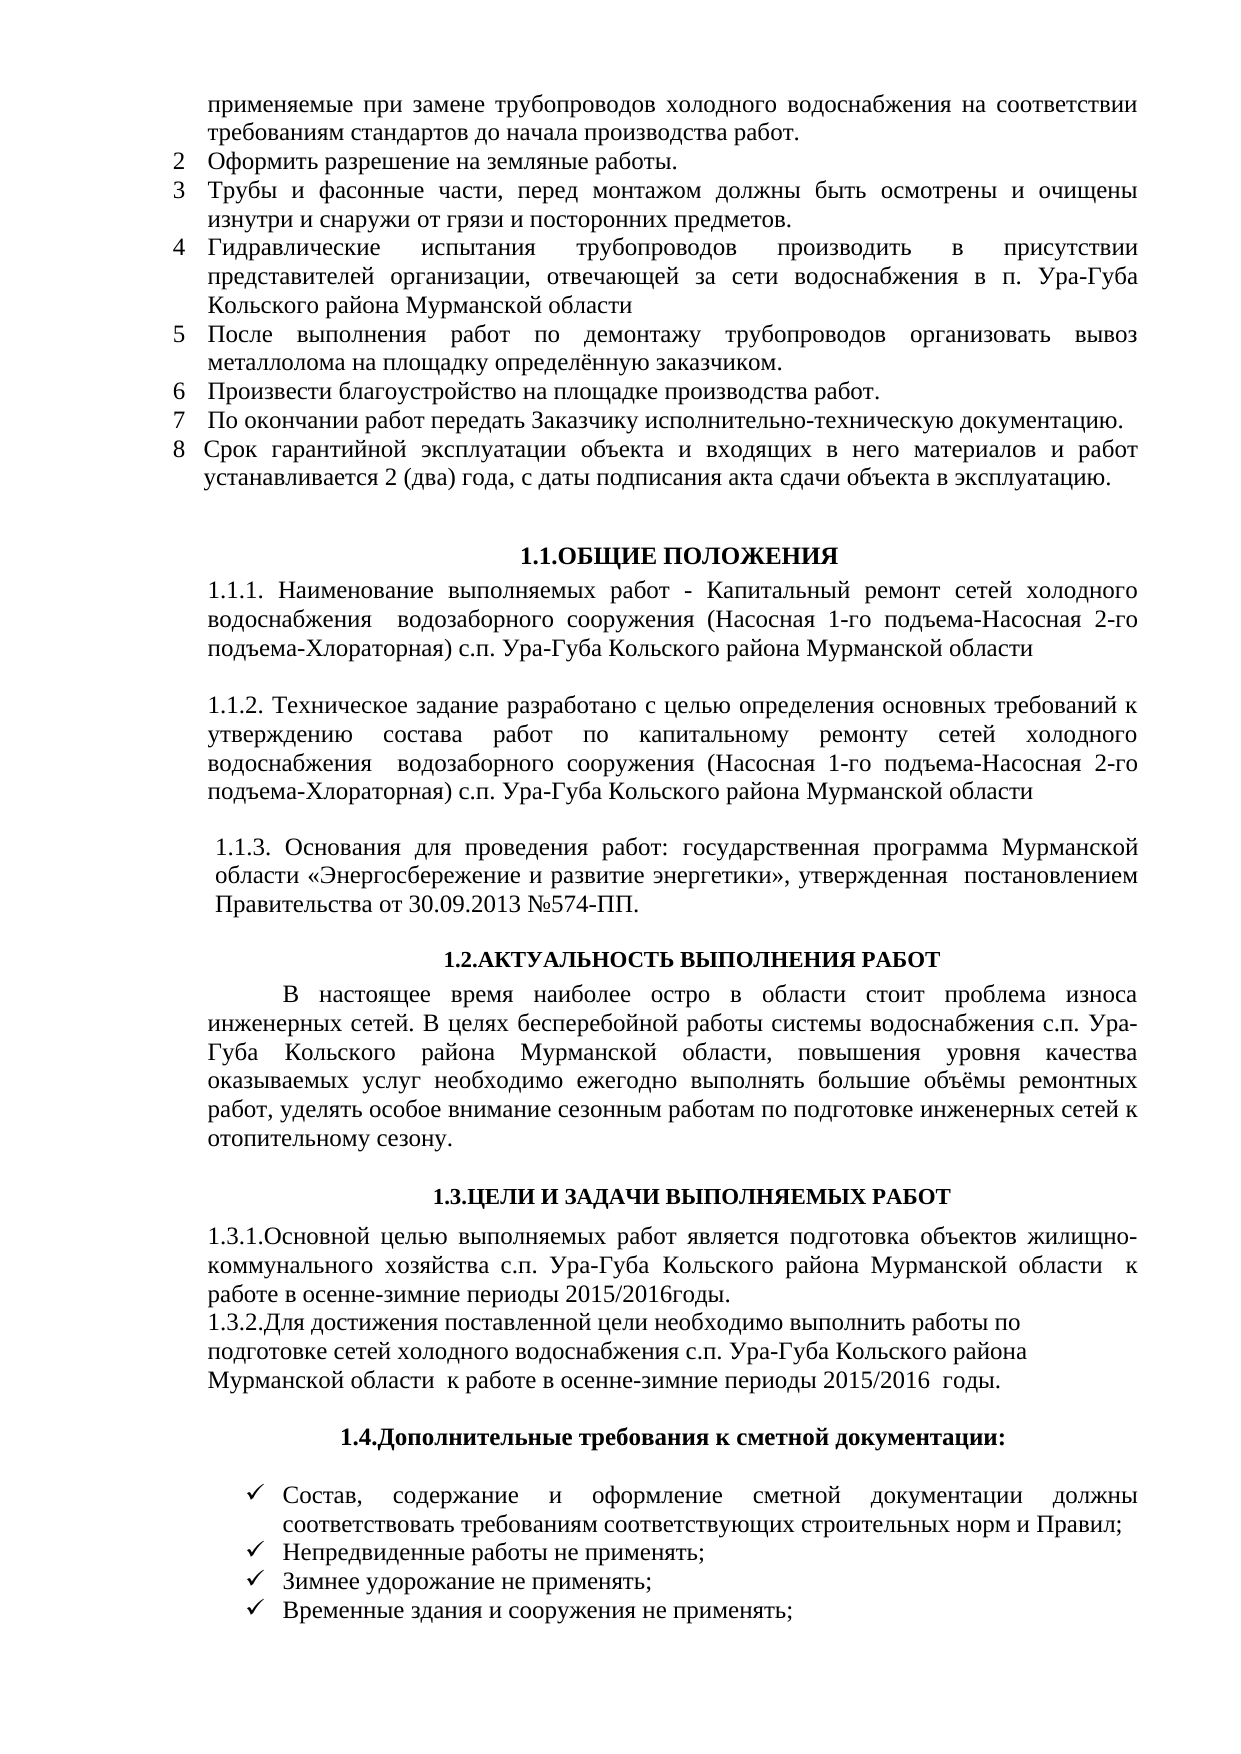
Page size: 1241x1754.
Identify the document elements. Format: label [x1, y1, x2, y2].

table_header [129, 89, 1192, 1652]
